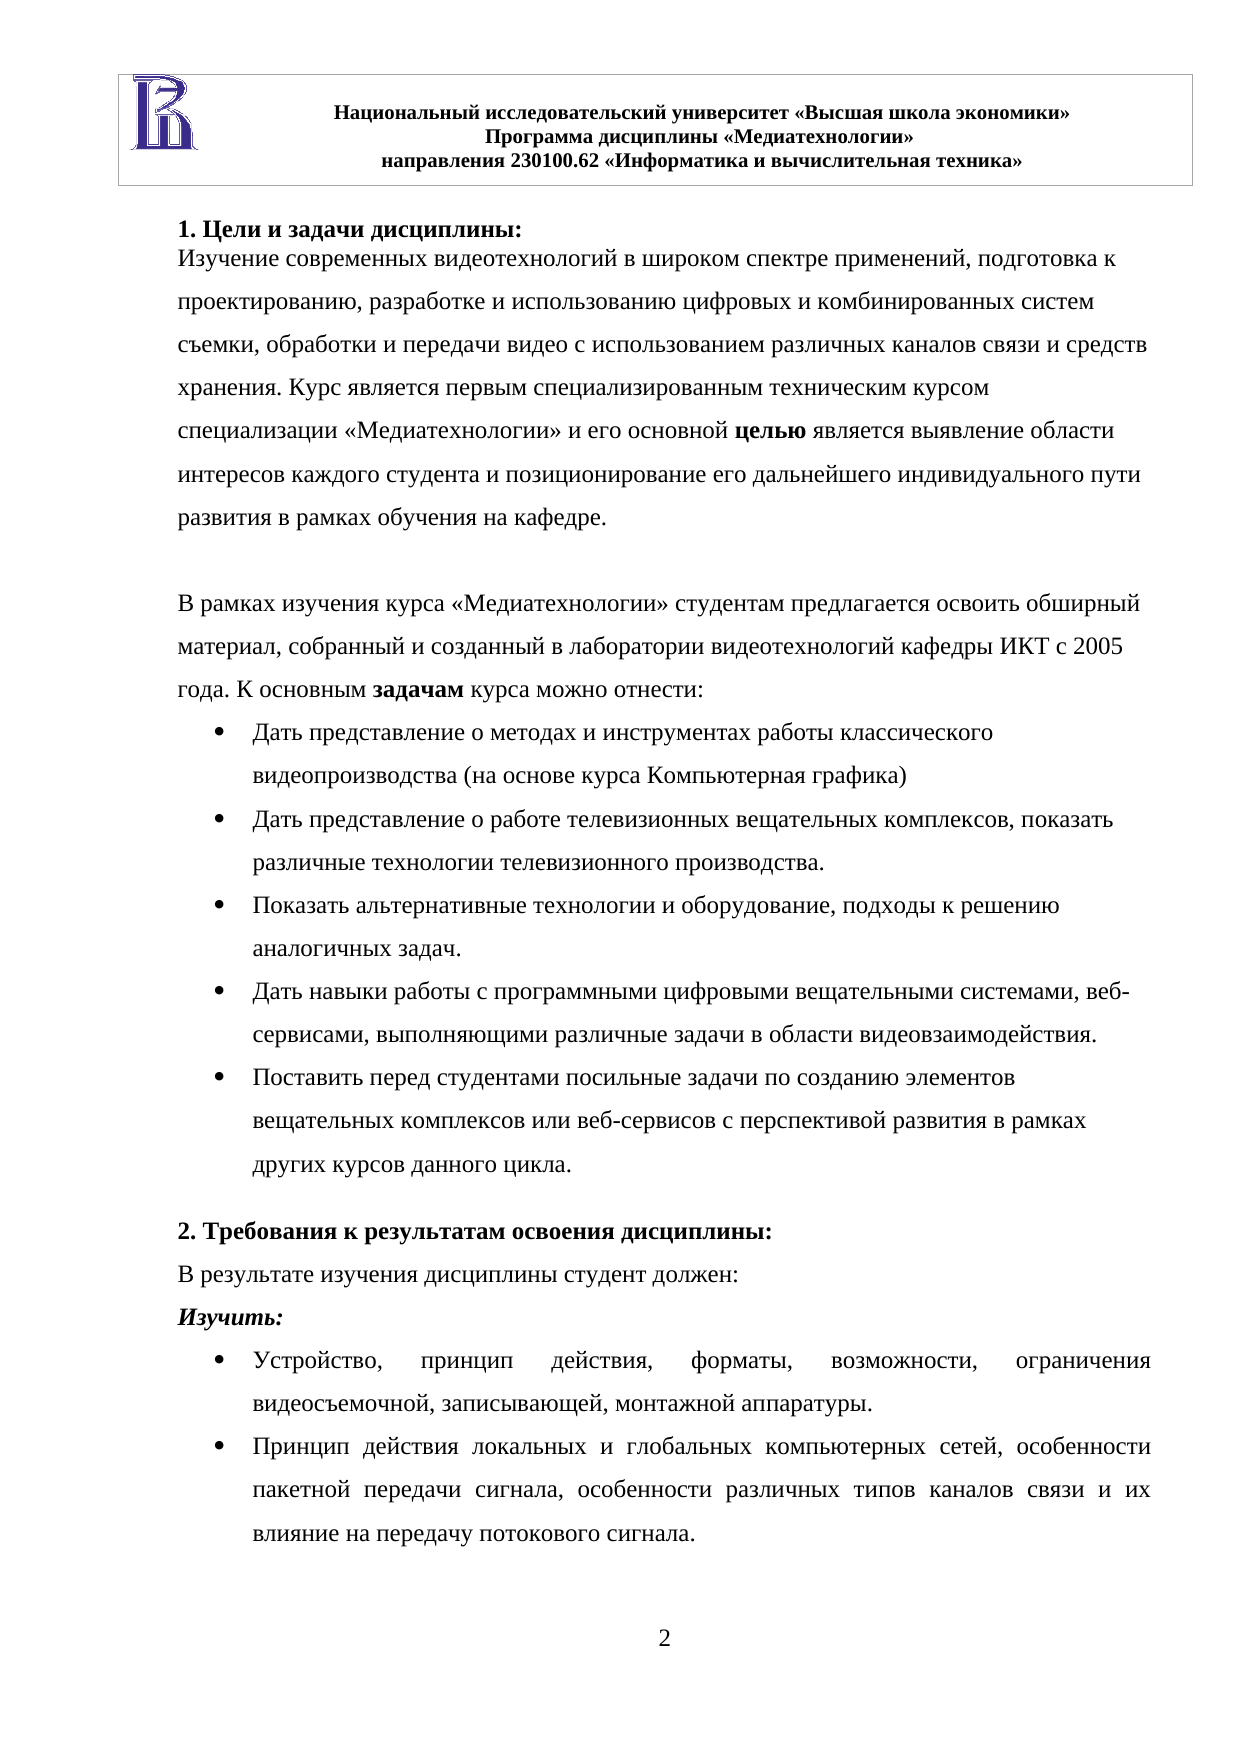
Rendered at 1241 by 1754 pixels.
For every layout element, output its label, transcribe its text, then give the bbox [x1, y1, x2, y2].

text 1. Цели и задачи дисциплины: [177, 214, 1152, 243]
text 2. Требования к результатам освоения дисциплины: [177, 1216, 1152, 1244]
text В рамках изучения курса «Медиатехнологии» студентам предлагается освоить обширный материал, собранный и созданный в лаборатории видеотехнологий кафедры ИКТ с 2005 года. К основным задачам курса можно отнести: [177, 588, 1152, 703]
list Принцип действия локальных и глобальных компьютерных сетей, особенности пакетной передачи сигнала, особенности различных типов каналов связи и их влияние на передачу потокового сигнала. [215, 1431, 1152, 1546]
text Изучение современных видеотехнологий в широком спектре применений, подготовка к проектированию, разработке и использованию цифровых и комбинированных систем съемки, обработки и передачи видео с использованием различных каналов связи и средств хранения. Курс является первым специализированным техническим курсом специализации «Медиатехнологии» и его основной целью является выявление области интересов каждого студента и позиционирование его дальнейшего индивидуального пути развития в рамках обучения на кафедре. [177, 243, 1152, 531]
list Дать представление о работе телевизионных вещательных комплексов, показать различные технологии телевизионного производства. [215, 804, 1152, 876]
list Дать навыки работы с программными цифровыми вещательными системами, веб-сервисами, выполняющими различные задачи в области видеовзаимодействия. [215, 976, 1152, 1048]
list Дать представление о методах и инструментах работы классического видеопроизводства (на основе курса Компьютерная графика) [215, 717, 1152, 789]
text В результате изучения дисциплины студент должен: [177, 1259, 1152, 1288]
list Устройство, принцип действия, форматы, возможности, ограничения видеосъемочной, записывающей, монтажной аппаратуры. [215, 1345, 1152, 1417]
list Поставить перед студентами посильные задачи по созданию элементов вещательных комплексов или веб-сервисов с перспективой развития в рамках других курсов данного цикла. [215, 1062, 1152, 1177]
picture [129, 74, 199, 150]
list Изучить: [177, 1302, 1152, 1331]
list Показать альтернативные технологии и оборудование, подходы к решению аналогичных задач. [215, 890, 1152, 962]
